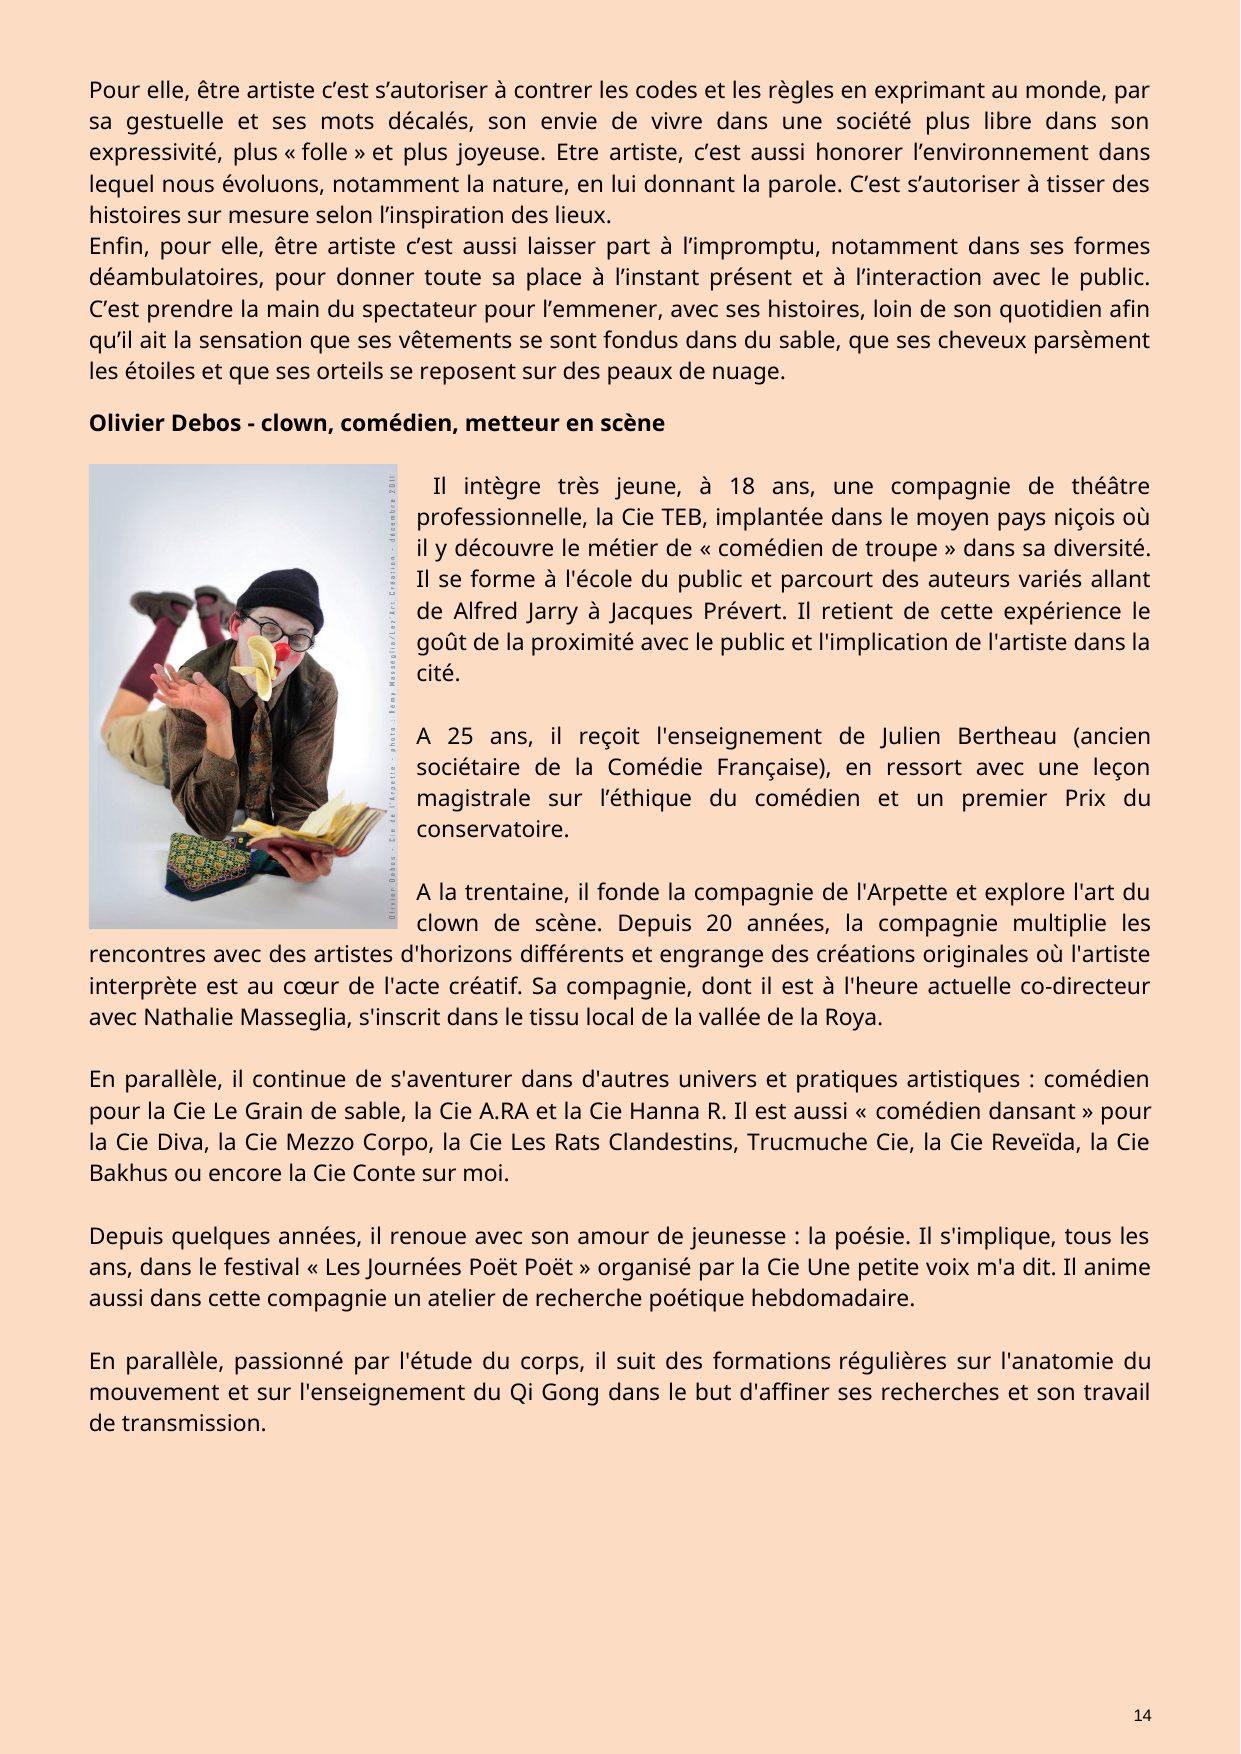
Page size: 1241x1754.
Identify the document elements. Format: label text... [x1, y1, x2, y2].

text Il intègre très jeune, à 18 ans, une compagnie de théâtre professionnelle, la Cie TEB, implantée dans le moyen pays niçois où il y découvre le métier de « comédien de troupe » dans sa diversité. Il se forme à l'école du public et parcourt des auteurs variés allant de Alfred Jarry à Jacques Prévert. Il retient de cette expérience le goût de la proximité avec le public et l'implication de l'artiste dans la cité. [398, 470, 1152, 688]
text A la trentaine, il fonde la compagnie de l'Arpette et explore l'art du clown de scène. Depuis 20 années, la compagnie multiplie les rencontres avec des artistes d'horizons différents et engrange des créations originales où l'artiste interprète est au cœur de l'acte créatif. Sa compagnie, dont il est à l'heure actuelle co-directeur avec Nathalie Masseglia, s'inscrit dans le tissu local de la vallée de la Roya. [89, 876, 1152, 1032]
text Olivier Debos - clown, comédien, metteur en scène [89, 407, 1152, 438]
picture [88, 464, 398, 929]
text En parallèle, passionné par l'étude du corps, il suit des formations régulières sur l'anatomie du mouvement et sur l'enseignement du Qi Gong dans le but d'affiner ses recherches et son travail de transmission. [89, 1345, 1152, 1438]
text A 25 ans, il reçoit l'enseignement de Julien Bertheau (ancien sociétaire de la Comédie Française), en ressort avec une leçon magistrale sur l’éthique du comédien et un premier Prix du conservatoire. [398, 720, 1152, 845]
text En parallèle, il continue de s'aventurer dans d'autres univers et pratiques artistiques : comédien pour la Cie Le Grain de sable, la Cie A.RA et la Cie Hanna R. Il est aussi « comédien dansant » pour la Cie Diva, la Cie Mezzo Corpo, la Cie Les Rats Clandestins, Trucmuche Cie, la Cie Reveïda, la Cie Bakhus ou encore la Cie Conte sur moi. [89, 1063, 1152, 1188]
text Depuis quelques années, il renoue avec son amour de jeunesse : la poésie. Il s'implique, tous les ans, dans le festival « Les Journées Poët Poët » organisé par la Cie Une petite voix m'a dit. Il anime aussi dans cette compagnie un atelier de recherche poétique hebdomadaire. [89, 1220, 1152, 1313]
text Pour elle, être artiste c’est s’autoriser à contrer les codes et les règles en exprimant au monde, par sa gestuelle et ses mots décalés, son envie de vivre dans une société plus libre dans son expressivité, plus « folle » et plus joyeuse. Etre artiste, c’est aussi honorer l’environnement dans lequel nous évoluons, notamment la nature, en lui donnant la parole. C’est s’autoriser à tisser des histoires sur mesure selon l’inspiration des lieux. [89, 74, 1152, 230]
text Enfin, pour elle, être artiste c’est aussi laisser part à l’impromptu, notamment dans ses formes déambulatoires, pour donner toute sa place à l’instant présent et à l’interaction avec le public. C’est prendre la main du spectateur pour l’emmener, avec ses histoires, loin de son quotidien afin qu’il ait la sensation que ses vêtements se sont fondus dans du sable, que ses cheveux parsèment les étoiles et que ses orteils se reposent sur des peaux de nuage. [89, 230, 1152, 386]
